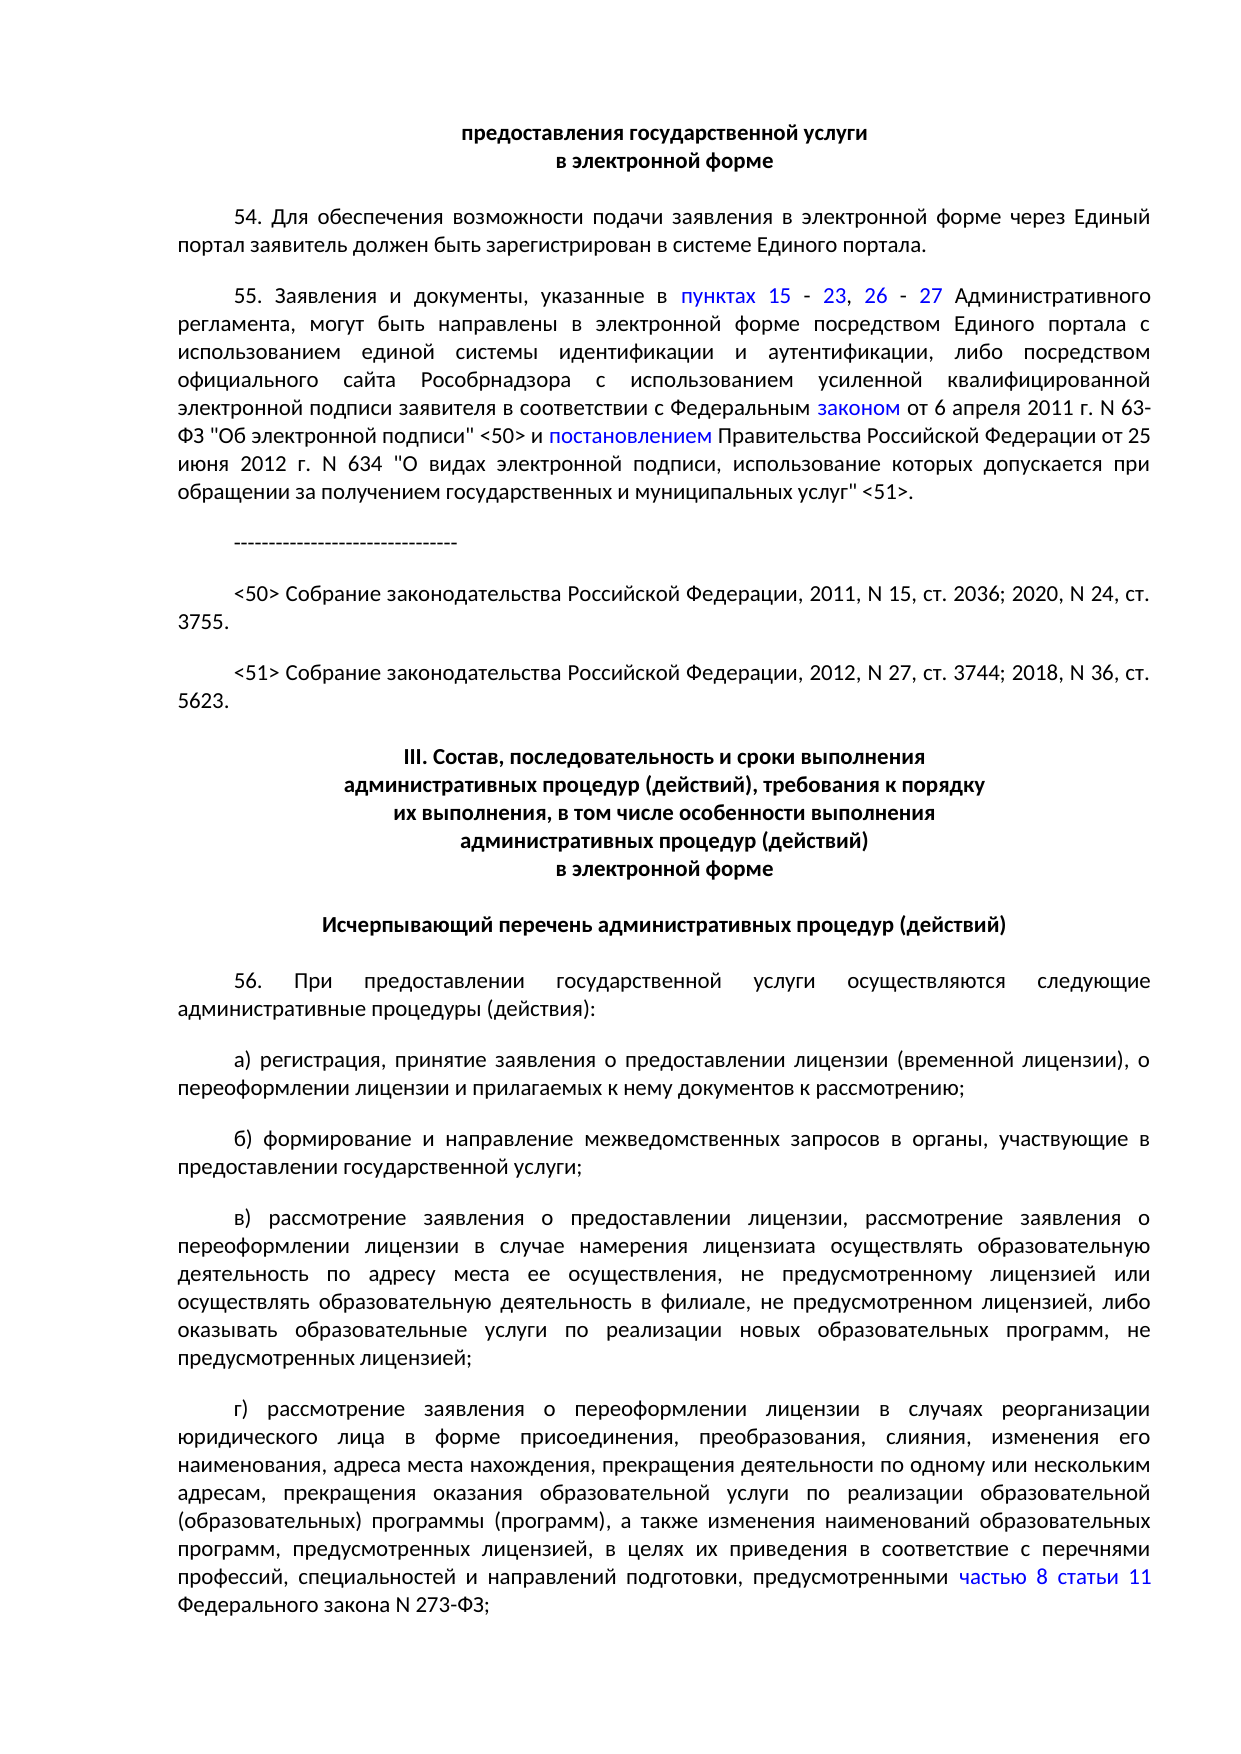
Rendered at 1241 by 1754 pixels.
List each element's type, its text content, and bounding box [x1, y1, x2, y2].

title административных процедур (действий) [177, 826, 1152, 854]
title их выполнения, в том числе особенности выполнения [177, 798, 1152, 826]
text а) регистрация, принятие заявления о предоставлении лицензии (временной лицензии), о переоформлении лицензии и прилагаемых к нему документов к рассмотрению; [177, 1045, 1152, 1101]
text в) рассмотрение заявления о предоставлении лицензии, рассмотрение заявления о переоформлении лицензии в случае намерения лицензиата осуществлять образовательную деятельность по адресу места ее осуществления, не предусмотренному лицензией или осуществлять образовательную деятельность в филиале, не предусмотренном лицензией, либо оказывать образовательные услуги по реализации новых образовательных программ, не предусмотренных лицензией; [177, 1203, 1152, 1371]
text 55. Заявления и документы, указанные в пунктах 15 - 23, 26 - 27 Административного регламента, могут быть направлены в электронной форме посредством Единого портала с использованием единой системы идентификации и аутентификации, либо посредством официального сайта Рособрнадзора с использованием усиленной квалифицированной электронной подписи заявителя в соответствии с Федеральным законом от 6 апреля 2011 г. N 63-ФЗ "Об электронной подписи" <50> и постановлением Правительства Российской Федерации от 25 июня 2012 г. N 634 "О видах электронной подписи, использование которых допускается при обращении за получением государственных и муниципальных услуг" <51>. [177, 281, 1152, 505]
text г) рассмотрение заявления о переоформлении лицензии в случаях реорганизации юридического лица в форме присоединения, преобразования, слияния, изменения его наименования, адреса места нахождения, прекращения деятельности по одному или нескольким адресам, прекращения оказания образовательной услуги по реализации образовательной (образовательных) программы (программ), а также изменения наименований образовательных программ, предусмотренных лицензией, в целях их приведения в соответствие с перечнями профессий, специальностей и направлений подготовки, предусмотренными частью 8 статьи 11 Федерального закона N 273-ФЗ; [177, 1394, 1152, 1618]
title административных процедур (действий), требования к порядку [177, 770, 1152, 798]
text 54. Для обеспечения возможности подачи заявления в электронной форме через Единый портал заявитель должен быть зарегистрирован в системе Единого портала. [177, 202, 1152, 258]
text б) формирование и направление межведомственных запросов в органы, участвующие в предоставлении государственной услуги; [177, 1124, 1152, 1180]
text <50> Собрание законодательства Российской Федерации, 2011, N 15, ст. 2036; 2020, N 24, ст. 3755. [177, 579, 1152, 635]
text <51> Собрание законодательства Российской Федерации, 2012, N 27, ст. 3744; 2018, N 36, ст. 5623. [177, 658, 1152, 714]
title в электронной форме [177, 146, 1152, 174]
text -------------------------------- [177, 528, 1152, 556]
title предоставления государственной услуги [177, 118, 1152, 146]
title III. Состав, последовательность и сроки выполнения [177, 742, 1152, 770]
text 56. При предоставлении государственной услуги осуществляются следующие административные процедуры (действия): [177, 966, 1152, 1022]
title в электронной форме [177, 854, 1152, 882]
title Исчерпывающий перечень административных процедур (действий) [177, 910, 1152, 938]
